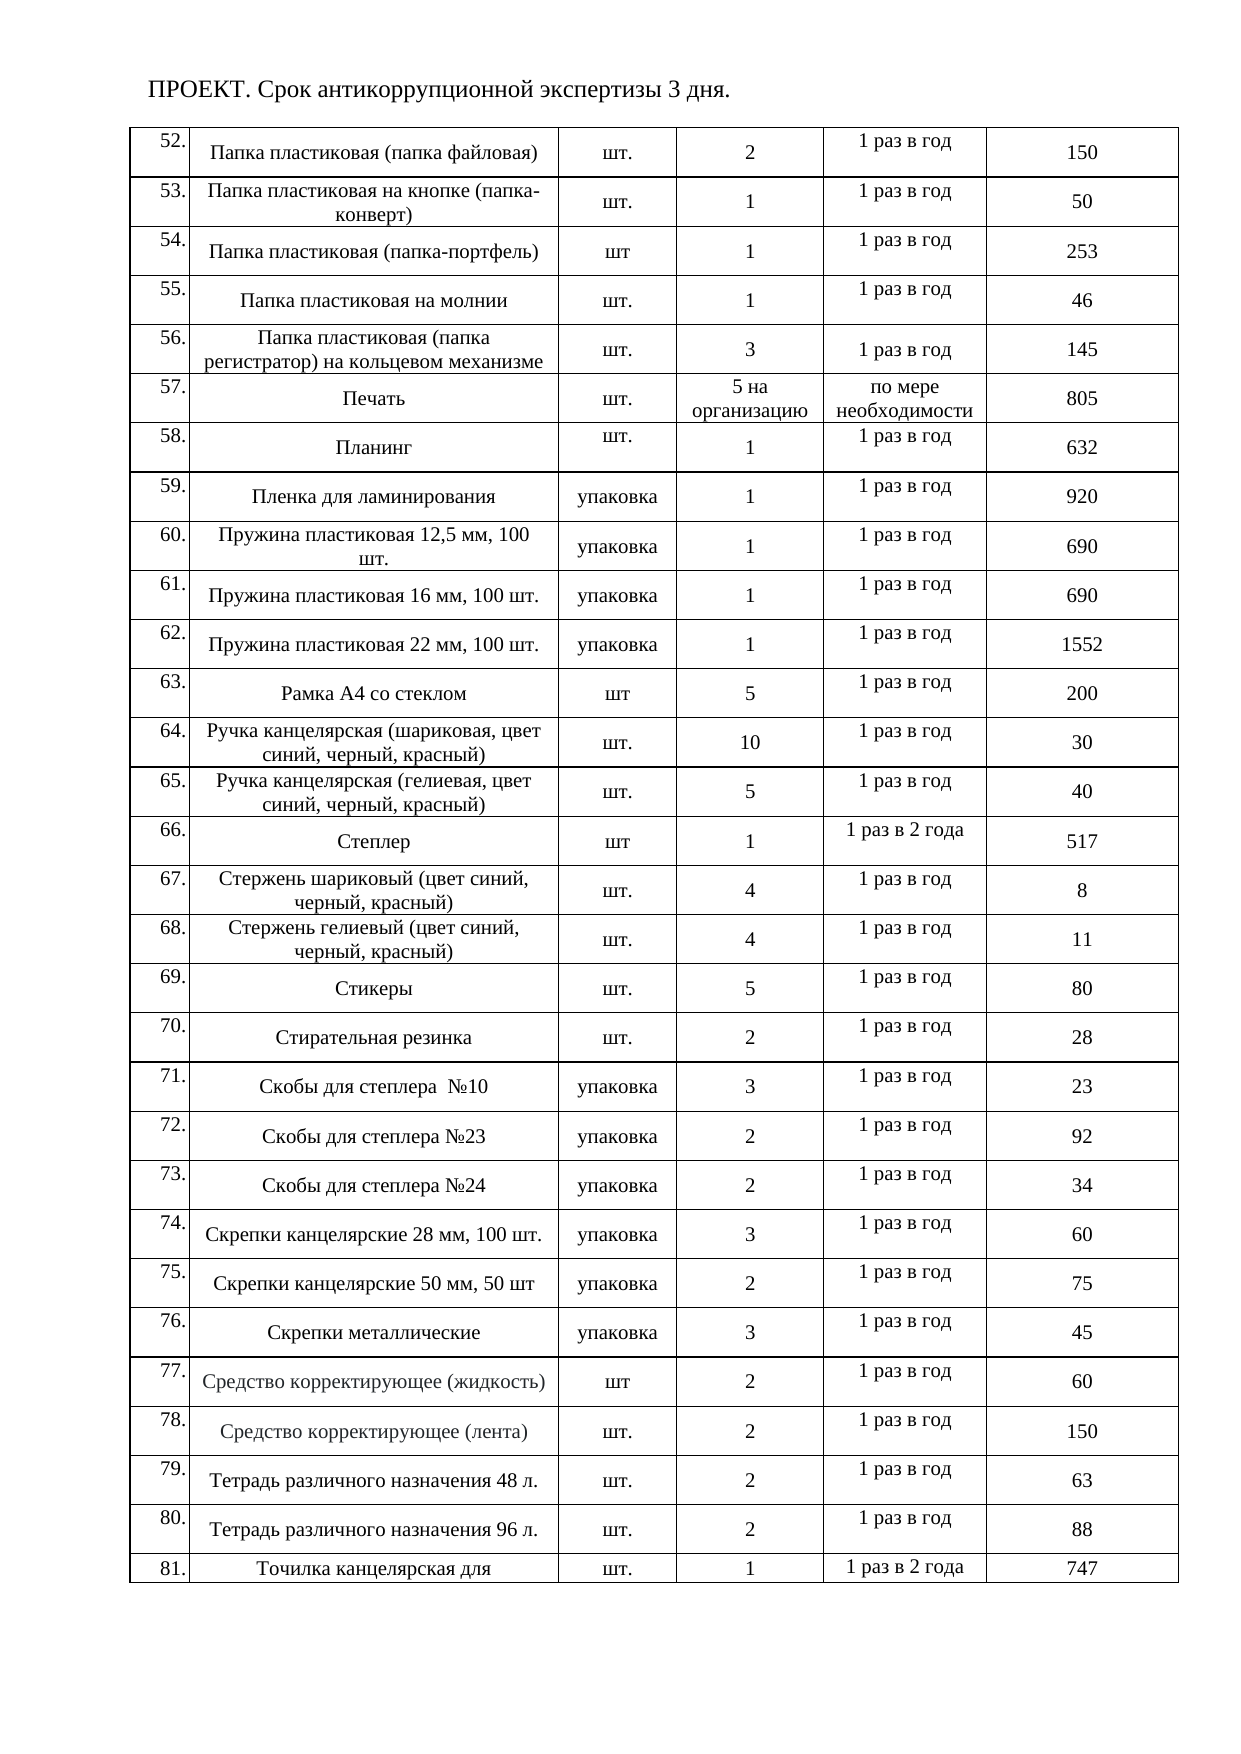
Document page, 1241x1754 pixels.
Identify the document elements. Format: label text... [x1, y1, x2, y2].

table_cell Скобы для степлера №10 [190, 1063, 558, 1111]
table_cell [131, 620, 189, 668]
table_cell 4 [677, 866, 823, 914]
table_cell 75 [987, 1259, 1178, 1307]
table_cell Скобы для степлера №24 [190, 1161, 558, 1209]
table_cell 88 [987, 1505, 1178, 1553]
table_cell шт. [559, 325, 676, 373]
table_cell шт. [559, 1407, 676, 1455]
table_cell 23 [987, 1063, 1178, 1111]
table_cell 60 [987, 1210, 1178, 1258]
table_cell шт. [559, 374, 676, 422]
table_cell Стержень шариковый (цвет синий, черный, красный) [190, 866, 558, 914]
table_cell 11 [987, 915, 1178, 963]
table_cell [131, 128, 189, 176]
table_cell шт. [559, 1554, 676, 1582]
table_cell 45 [987, 1308, 1178, 1356]
table_cell [131, 1063, 189, 1111]
table_cell 1 [677, 423, 823, 471]
table_cell 8 [987, 866, 1178, 914]
table_cell шт. [559, 1013, 676, 1061]
table_cell шт. [559, 128, 676, 176]
table_cell 46 [987, 276, 1178, 324]
table_cell упаковка [559, 1308, 676, 1356]
table_cell 2 [677, 1456, 823, 1504]
table_cell упаковка [559, 1161, 676, 1209]
table_cell 5 [677, 669, 823, 717]
table_cell [131, 325, 189, 373]
table_cell 1 раз в год [824, 1259, 986, 1307]
table_cell упаковка [559, 1259, 676, 1307]
table_cell 2 [677, 1013, 823, 1061]
table_cell 1 раз в год [824, 1112, 986, 1160]
table_cell шт. [559, 866, 676, 914]
table_cell 1 раз в год [824, 669, 986, 717]
table_cell 3 [677, 1308, 823, 1356]
table_cell 80 [987, 964, 1178, 1012]
table_cell шт [559, 669, 676, 717]
table_cell Ручка канцелярская (гелиевая, цвет синий, черный, красный) [190, 768, 558, 816]
table_cell 1 раз в год [824, 915, 986, 963]
table_cell Стирательная резинка [190, 1013, 558, 1061]
table_cell 1 раз в год [824, 1407, 986, 1455]
table_cell 1 раз в год [824, 1358, 986, 1406]
table_cell 1 раз в год [824, 571, 986, 619]
table_cell шт. [559, 276, 676, 324]
table_cell [131, 423, 189, 471]
table_cell 1 раз в год [824, 1505, 986, 1553]
table_cell 253 [987, 227, 1178, 275]
table_cell [131, 1161, 189, 1209]
table_cell Ручка канцелярская (шариковая, цвет синий, черный, красный) [190, 718, 558, 766]
table_cell упаковка [559, 1112, 676, 1160]
table_cell упаковка [559, 620, 676, 668]
table_cell [131, 1259, 189, 1307]
table_cell Печать [190, 374, 558, 422]
table_cell Скобы для степлера №23 [190, 1112, 558, 1160]
table_cell Пленка для ламинирования [190, 473, 558, 521]
table_cell [131, 964, 189, 1012]
table_cell Папка пластиковая (папка-портфель) [190, 227, 558, 275]
table_cell [131, 374, 189, 422]
table_cell [131, 1358, 189, 1406]
table_cell Папка пластиковая на кнопке (папка-конверт) [190, 178, 558, 226]
table_cell Степлер [190, 817, 558, 865]
table_cell Тетрадь различного назначения 48 л. [190, 1456, 558, 1504]
table_cell 2 [677, 1407, 823, 1455]
table_cell 1 раз в год [824, 1210, 986, 1258]
table_cell 1 раз в 2 года [824, 817, 986, 865]
table_cell 2 [677, 128, 823, 176]
table_cell 5 на организацию [677, 374, 823, 422]
table_cell 1 раз в год [824, 276, 986, 324]
table_cell 5 [677, 964, 823, 1012]
table_cell [131, 178, 189, 226]
table_cell шт. [559, 964, 676, 1012]
table_cell Средство корректирующее (жидкость) [190, 1358, 558, 1406]
table_cell шт. [559, 423, 676, 471]
table_cell шт. [559, 178, 676, 226]
table_cell 30 [987, 718, 1178, 766]
table_cell 1 [677, 276, 823, 324]
table_cell упаковка [559, 473, 676, 521]
table_cell [131, 866, 189, 914]
table_cell [131, 1554, 189, 1582]
table_cell [131, 1210, 189, 1258]
table_cell 150 [987, 1407, 1178, 1455]
table_cell 145 [987, 325, 1178, 373]
table_cell упаковка [559, 522, 676, 570]
table_cell [131, 1407, 189, 1455]
table_cell 1 раз в год [824, 423, 986, 471]
table_cell Пружина пластиковая 12,5 мм, 100 шт. [190, 522, 558, 570]
table_cell [131, 768, 189, 816]
table_cell 1 раз в год [824, 1308, 986, 1356]
table_cell 632 [987, 423, 1178, 471]
table_cell Стержень гелиевый (цвет синий, черный, красный) [190, 915, 558, 963]
table_cell [131, 915, 189, 963]
table_cell 4 [677, 915, 823, 963]
table_cell Папка пластиковая на молнии [190, 276, 558, 324]
table_cell Рамка А4 со стеклом [190, 669, 558, 717]
table_cell Папка пластиковая (папка файловая) [190, 128, 558, 176]
table_cell 28 [987, 1013, 1178, 1061]
table_cell 1 раз в год [824, 1161, 986, 1209]
table_cell 40 [987, 768, 1178, 816]
table_cell [131, 473, 189, 521]
table_cell 1 раз в год [824, 1063, 986, 1111]
table_cell [131, 718, 189, 766]
table_cell 3 [677, 1063, 823, 1111]
table_cell 1 [677, 620, 823, 668]
table_cell Скрепки канцелярские 28 мм, 100 шт. [190, 1210, 558, 1258]
table_cell 1 [677, 473, 823, 521]
table_cell 1 раз в год [824, 473, 986, 521]
table_cell [131, 669, 189, 717]
table_cell 1 [677, 522, 823, 570]
table_cell 5 [677, 768, 823, 816]
table_cell 1 раз в 2 года [824, 1554, 986, 1582]
table_cell 34 [987, 1161, 1178, 1209]
table_cell 2 [677, 1259, 823, 1307]
table_cell шт. [559, 768, 676, 816]
table_cell 1 [677, 1554, 823, 1582]
table_cell 150 [987, 128, 1178, 176]
table_cell 50 [987, 178, 1178, 226]
table_cell Пружина пластиковая 16 мм, 100 шт. [190, 571, 558, 619]
table_cell 1 раз в год [824, 866, 986, 914]
table_cell 2 [677, 1112, 823, 1160]
table_cell 1 [677, 817, 823, 865]
table_cell 1 [677, 571, 823, 619]
table_cell 1 раз в год [824, 964, 986, 1012]
table_cell 1 раз в год [824, 1013, 986, 1061]
table_cell 92 [987, 1112, 1178, 1160]
table_cell Пружина пластиковая 22 мм, 100 шт. [190, 620, 558, 668]
table_cell шт [559, 817, 676, 865]
table_cell 63 [987, 1456, 1178, 1504]
table_cell 1 раз в год [824, 1456, 986, 1504]
table_cell [131, 1112, 189, 1160]
table_cell 920 [987, 473, 1178, 521]
table_cell 517 [987, 817, 1178, 865]
table_cell [131, 1505, 189, 1553]
table_cell 2 [677, 1161, 823, 1209]
table_cell 2 [677, 1505, 823, 1553]
table_cell [131, 227, 189, 275]
table_cell 747 [987, 1554, 1178, 1582]
table_cell [131, 817, 189, 865]
table_cell 10 [677, 718, 823, 766]
table_cell 1 раз в год [824, 128, 986, 176]
table_cell 690 [987, 571, 1178, 619]
table_cell 1 раз в год [824, 718, 986, 766]
table_cell 1 раз в год [824, 620, 986, 668]
table_cell Стикеры [190, 964, 558, 1012]
table_cell [131, 571, 189, 619]
table_cell [131, 1456, 189, 1504]
table_cell 200 [987, 669, 1178, 717]
table_cell Планинг [190, 423, 558, 471]
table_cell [190, 1554, 558, 1582]
table_cell шт. [559, 915, 676, 963]
table_cell [131, 1308, 189, 1356]
table_cell 60 [987, 1358, 1178, 1406]
table_cell Скрепки металлические [190, 1308, 558, 1356]
table_cell шт. [559, 718, 676, 766]
table_cell 3 [677, 325, 823, 373]
table_cell 1 [677, 227, 823, 275]
table_cell [131, 1013, 189, 1061]
table_cell шт [559, 1358, 676, 1406]
table_cell 1 раз в год [824, 768, 986, 816]
table_cell шт. [559, 1456, 676, 1504]
table_cell 805 [987, 374, 1178, 422]
table_cell шт [559, 227, 676, 275]
table_cell Скрепки канцелярские 50 мм, 50 шт [190, 1259, 558, 1307]
table_cell 2 [677, 1358, 823, 1406]
table_cell 1 раз в год [824, 178, 986, 226]
table_cell Средство корректирующее (лента) [190, 1407, 558, 1455]
table_cell упаковка [559, 1210, 676, 1258]
table_cell по мере необходимости [824, 374, 986, 422]
table_cell 1 раз в год [824, 522, 986, 570]
table_cell 1552 [987, 620, 1178, 668]
table_cell Тетрадь различного назначения 96 л. [190, 1505, 558, 1553]
table_cell Папка пластиковая (папка регистратор) на кольцевом механизме [190, 325, 558, 373]
table_cell 1 раз в год [824, 325, 986, 373]
table_cell [131, 276, 189, 324]
table_cell упаковка [559, 1063, 676, 1111]
table_cell 690 [987, 522, 1178, 570]
table_cell 3 [677, 1210, 823, 1258]
table_cell упаковка [559, 571, 676, 619]
table_cell 1 [677, 178, 823, 226]
table_cell [131, 522, 189, 570]
table_cell 1 раз в год [824, 227, 986, 275]
table_cell шт. [559, 1505, 676, 1553]
